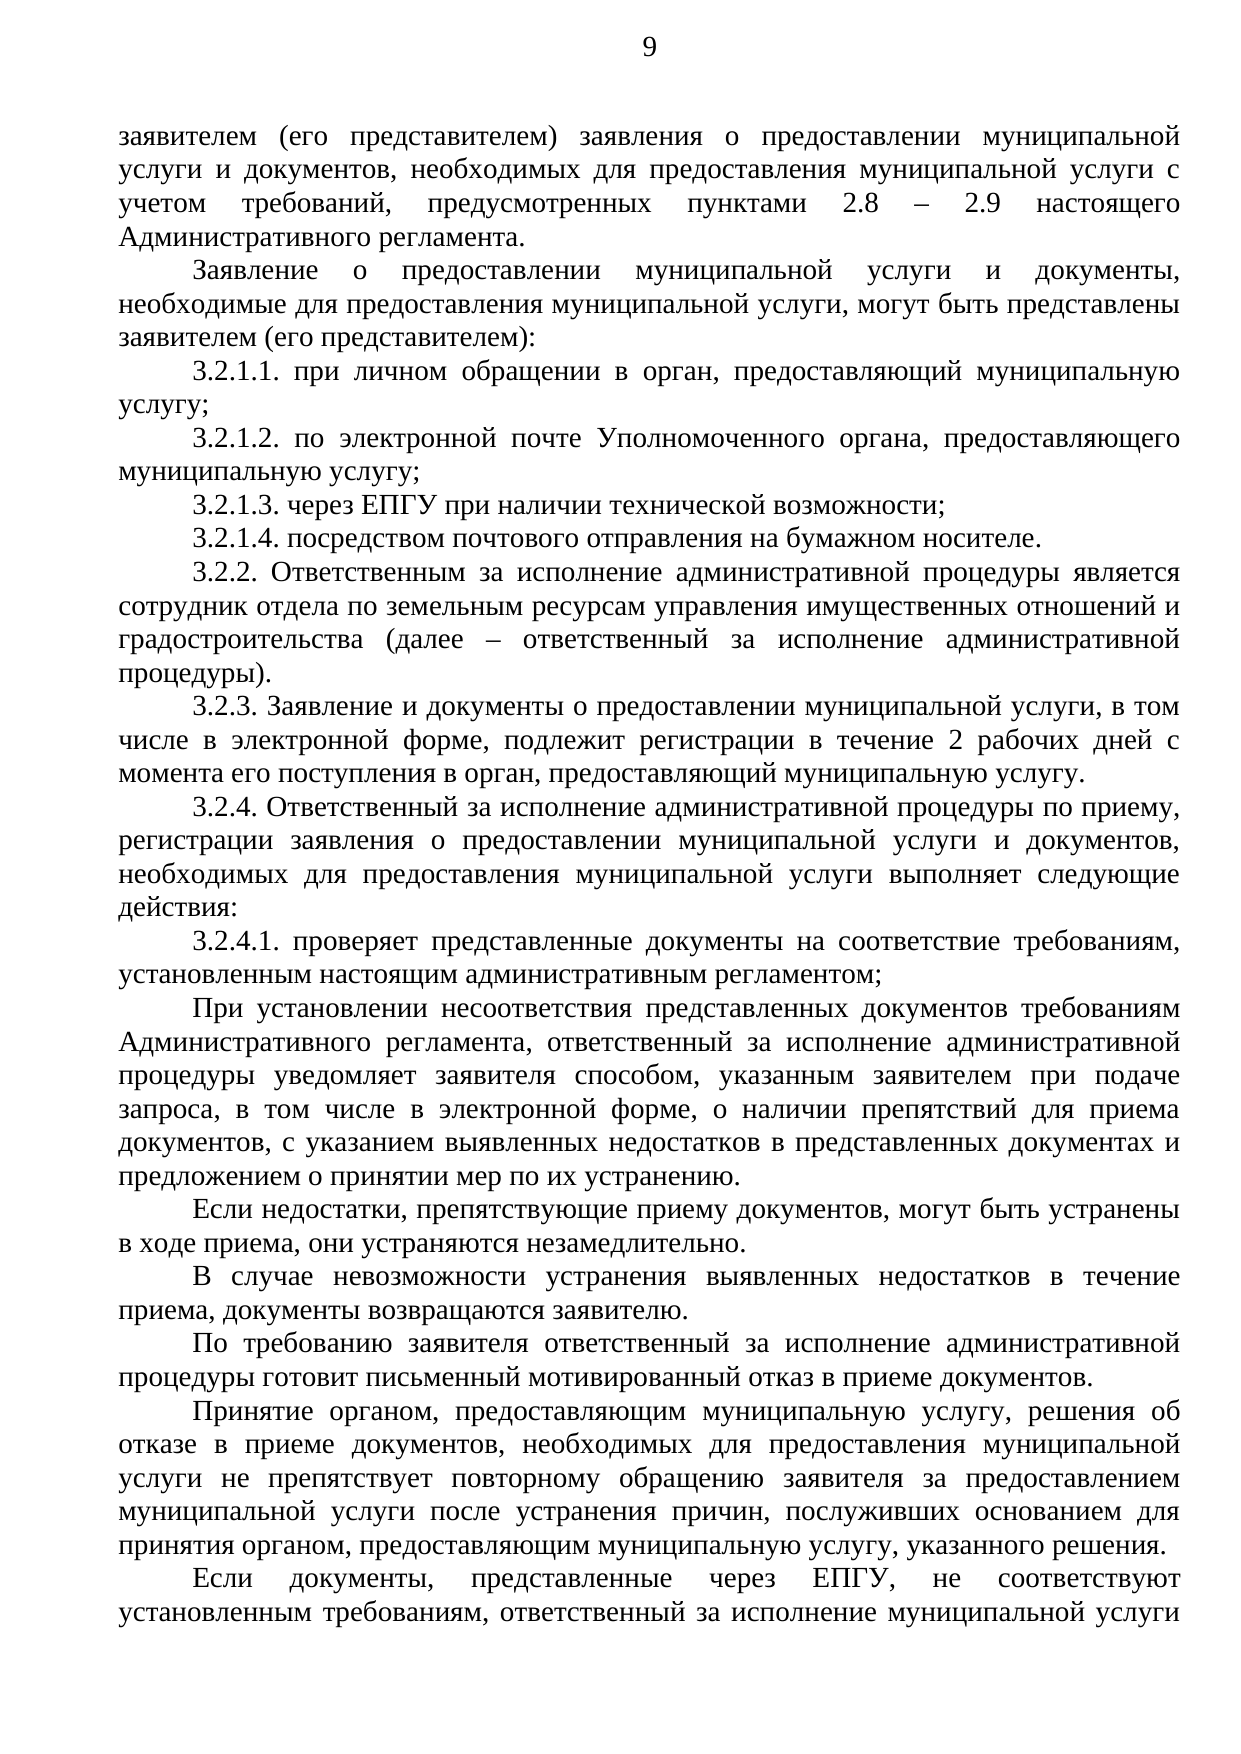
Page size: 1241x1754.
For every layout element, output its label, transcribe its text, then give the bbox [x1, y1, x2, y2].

text 3.2.2. Ответственным за исполнение административной процедуры является сотрудник отдела по земельным ресурсам управления имущественных отношений и градостроительства (далее – ответственный за исполнение административной процедуры). [118, 554, 1181, 688]
text В случае невозможности устранения выявленных недостатков в течение приема, документы возвращаются заявителю. [118, 1258, 1181, 1326]
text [118, 1560, 1181, 1627]
text Заявление о предоставлении муниципальной услуги и документы, необходимые для предоставления муниципальной услуги, могут быть представлены заявителем (его представителем): [118, 252, 1181, 353]
text 3.2.1.4. посредством почтового отправления на бумажном носителе. [118, 521, 1181, 554]
text 3.2.3. Заявление и документы о предоставлении муниципальной услуги, в том числе в электронной форме, подлежит регистрации в течение 2 рабочих дней с момента его поступления в орган, предоставляющий муниципальную услугу. [118, 688, 1181, 789]
text Если недостатки, препятствующие приему документов, могут быть устранены в ходе приема, они устраняются незамедлительно. [118, 1191, 1181, 1258]
text 3.2.1.3. через ЕПГУ при наличии технической возможности; [118, 487, 1181, 521]
text 3.2.1.2. по электронной почте Уполномоченного органа, предоставляющего муниципальную услугу; [118, 420, 1181, 487]
text 3.2.4. Ответственный за исполнение административной процедуры по приему, регистрации заявления о предоставлении муниципальной услуги и документов, необходимых для предоставления муниципальной услуги выполняет следующие действия: [118, 789, 1181, 923]
text 3.2.1.1. при личном обращении в орган, предоставляющий муниципальную услугу; [118, 353, 1181, 420]
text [118, 118, 1181, 252]
text Принятие органом, предоставляющим муниципальную услугу, решения об отказе в приеме документов, необходимых для предоставления муниципальной услуги не препятствует повторному обращению заявителя за предоставлением муниципальной услуги после устранения причин, послуживших основанием для принятия органом, предоставляющим муниципальную услугу, указанного решения. [118, 1393, 1181, 1560]
text По требованию заявителя ответственный за исполнение административной процедуры готовит письменный мотивированный отказ в приеме документов. [118, 1326, 1181, 1393]
text 3.2.4.1. проверяет представленные документы на соответствие требованиям, установленным настоящим административным регламентом; [118, 923, 1181, 990]
text При установлении несоответствия представленных документов требованиям Административного регламента, ответственный за исполнение административной процедуры уведомляет заявителя способом, указанным заявителем при подаче запроса, в том числе в электронной форме, о наличии препятствий для приема документов, с указанием выявленных недостатков в представленных документах и предложением о принятии мер по их устранению. [118, 990, 1181, 1191]
